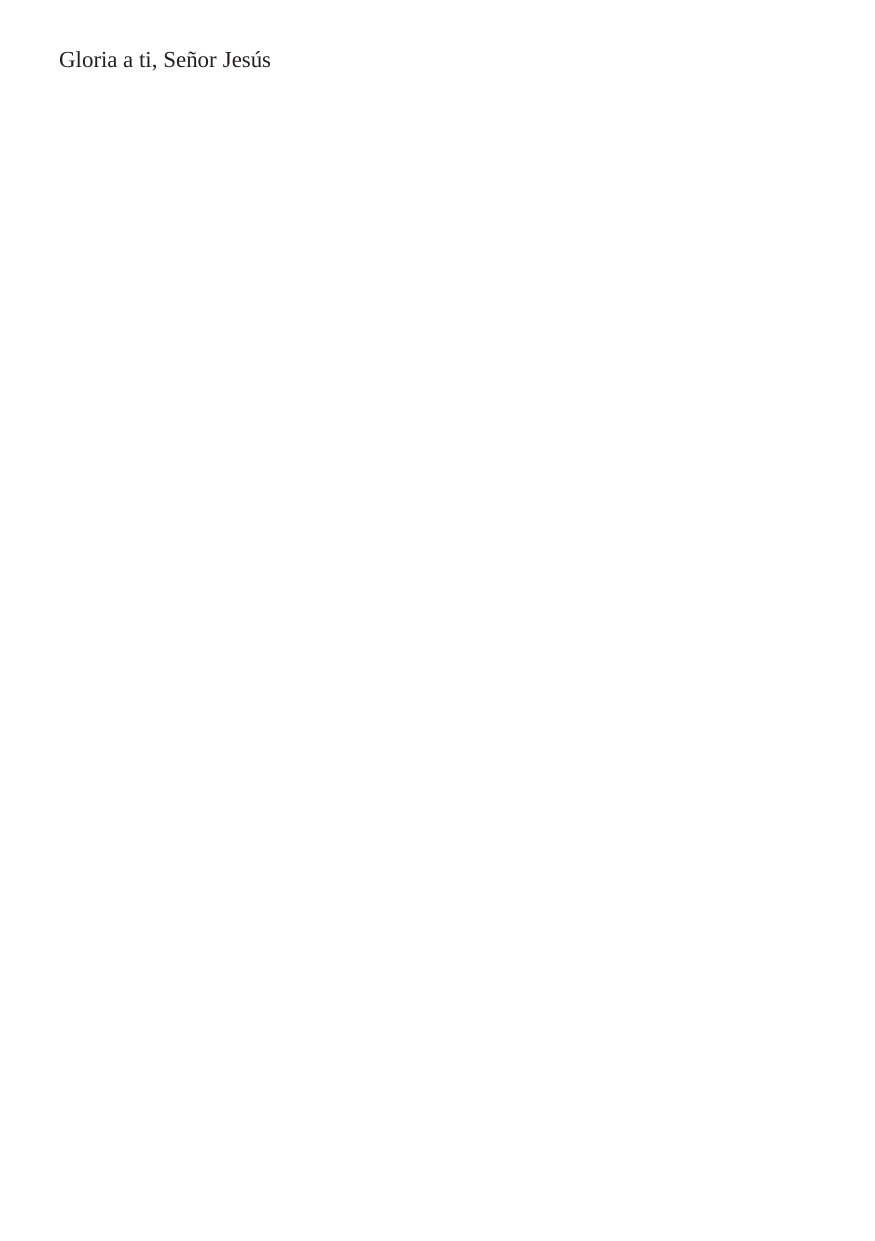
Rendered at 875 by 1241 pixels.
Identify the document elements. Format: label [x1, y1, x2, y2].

text [59, 46, 271, 72]
